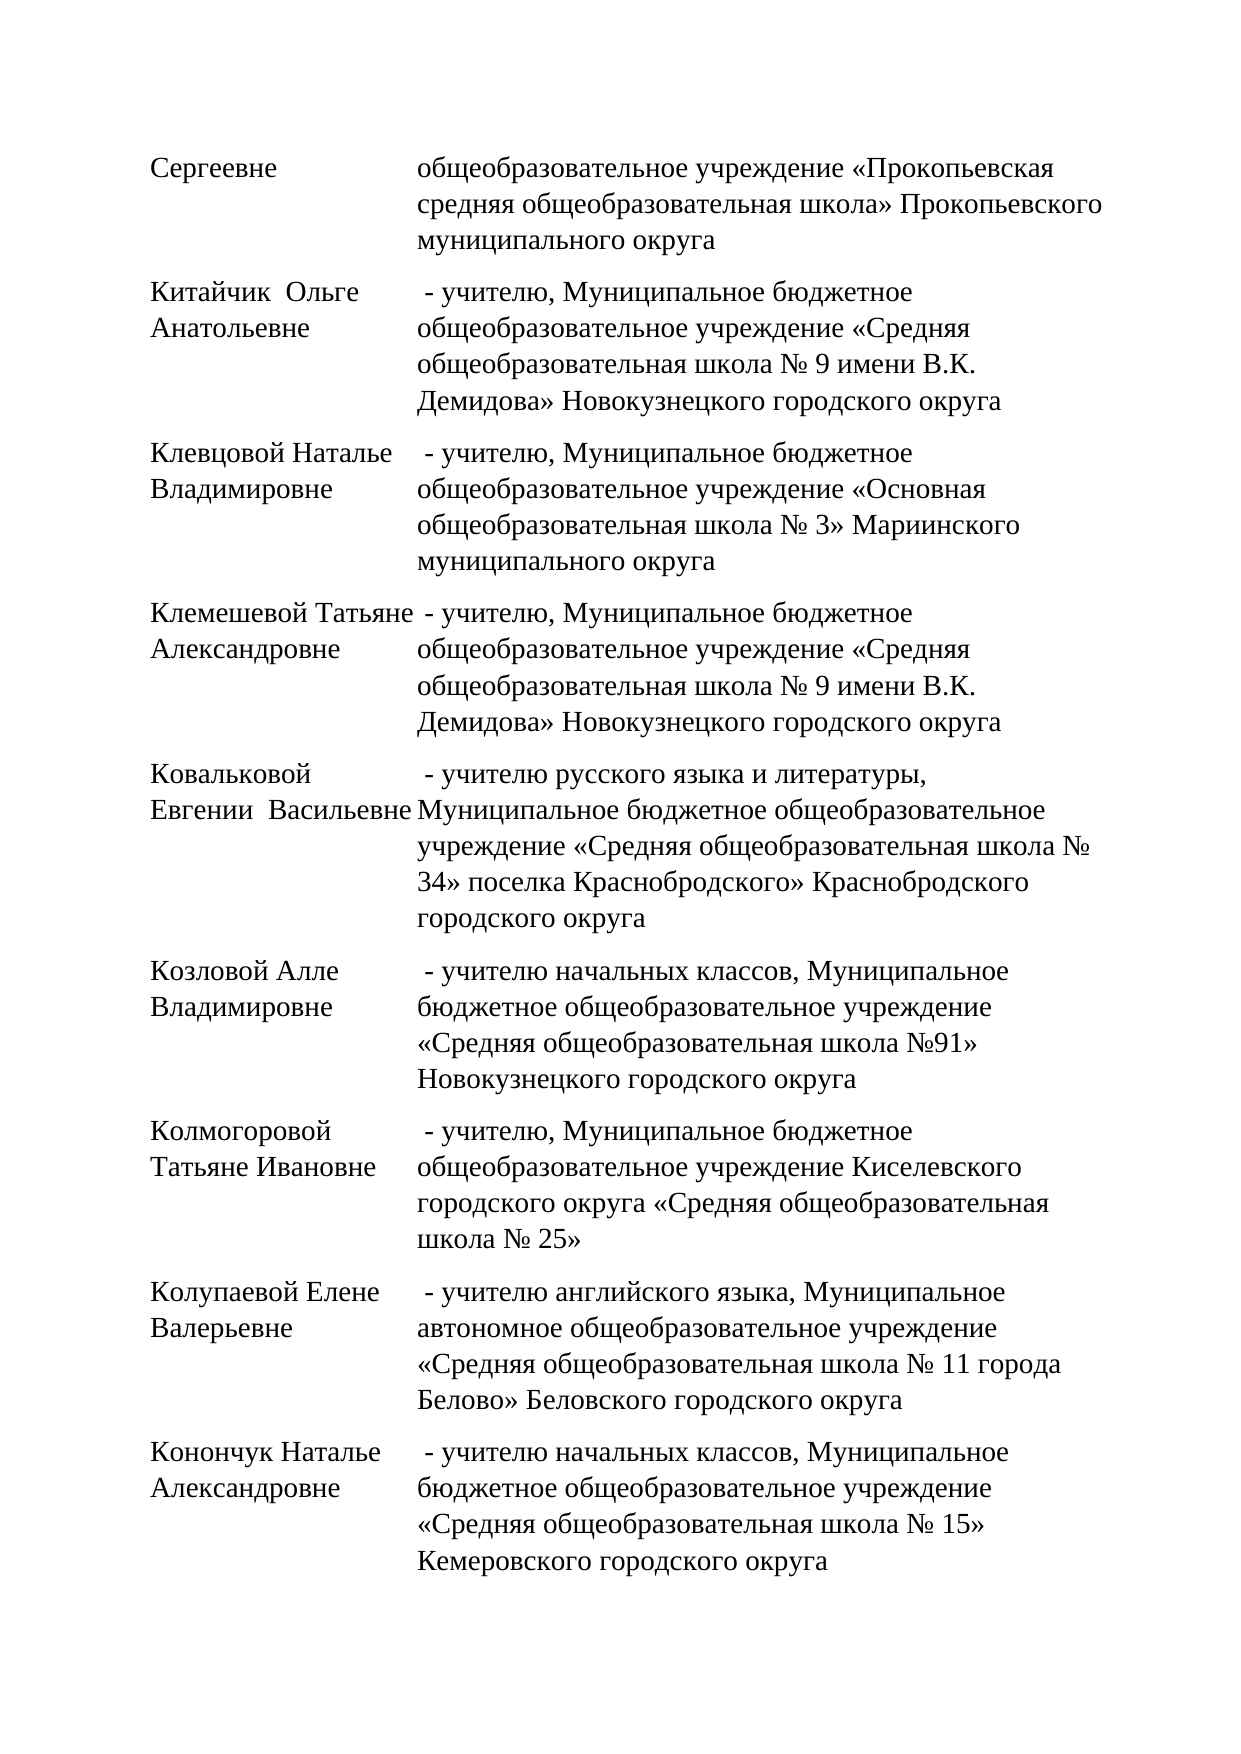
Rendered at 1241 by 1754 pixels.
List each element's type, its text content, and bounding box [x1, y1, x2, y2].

table_cell Козловой Алле Владимировне [149, 953, 416, 1113]
table_cell - учителю, Муниципальное бюджетное общеобразовательное учреждение «Основная общеобразовательная школа № 3» Мариинского муниципального округа [416, 435, 1113, 595]
table_cell - учителю начальных классов, Муниципальное бюджетное общеобразовательное учреждение «Средняя общеобразовательная школа № 15» Кемеровского городского округа [416, 1434, 1113, 1595]
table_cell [149, 150, 416, 274]
table_cell Клевцовой Наталье Владимировне [149, 435, 416, 595]
table_cell - учителю, Муниципальное бюджетное общеобразовательное учреждение «Средняя общеобразовательная школа № 9 имени В.К. Демидова» Новокузнецкого городского округа [416, 274, 1113, 435]
table_cell - учителю начальных классов, Муниципальное бюджетное общеобразовательное учреждение «Средняя общеобразовательная школа №91» Новокузнецкого городского округа [416, 953, 1113, 1113]
table_cell Ковальковой Евгении Васильевне [149, 756, 416, 953]
table_cell Китайчик Ольге Анатольевне [149, 274, 416, 435]
table_cell - учителю русского языка и литературы, Муниципальное бюджетное общеобразовательное учреждение «Средняя общеобразовательная школа № 34» поселка Краснобродского» Краснобродского городского округа [416, 756, 1113, 953]
table_cell Клемешевой Татьяне Александровне [149, 595, 416, 756]
table_cell Колупаевой Елене Валерьевне [149, 1274, 416, 1434]
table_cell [416, 150, 1113, 274]
table_cell - учителю, Муниципальное бюджетное общеобразовательное учреждение Киселевского городского округа «Средняя общеобразовательная школа № 25» [416, 1113, 1113, 1274]
table_cell Колмогоровой Татьяне Ивановне [149, 1113, 416, 1274]
table_cell - учителю английского языка, Муниципальное автономное общеобразовательное учреждение «Средняя общеобразовательная школа № 11 города Белово» Беловского городского округа [416, 1274, 1113, 1434]
table_cell Конончук Наталье Александровне [149, 1434, 416, 1595]
table_cell - учителю, Муниципальное бюджетное общеобразовательное учреждение «Средняя общеобразовательная школа № 9 имени В.К. Демидова» Новокузнецкого городского округа [416, 595, 1113, 756]
